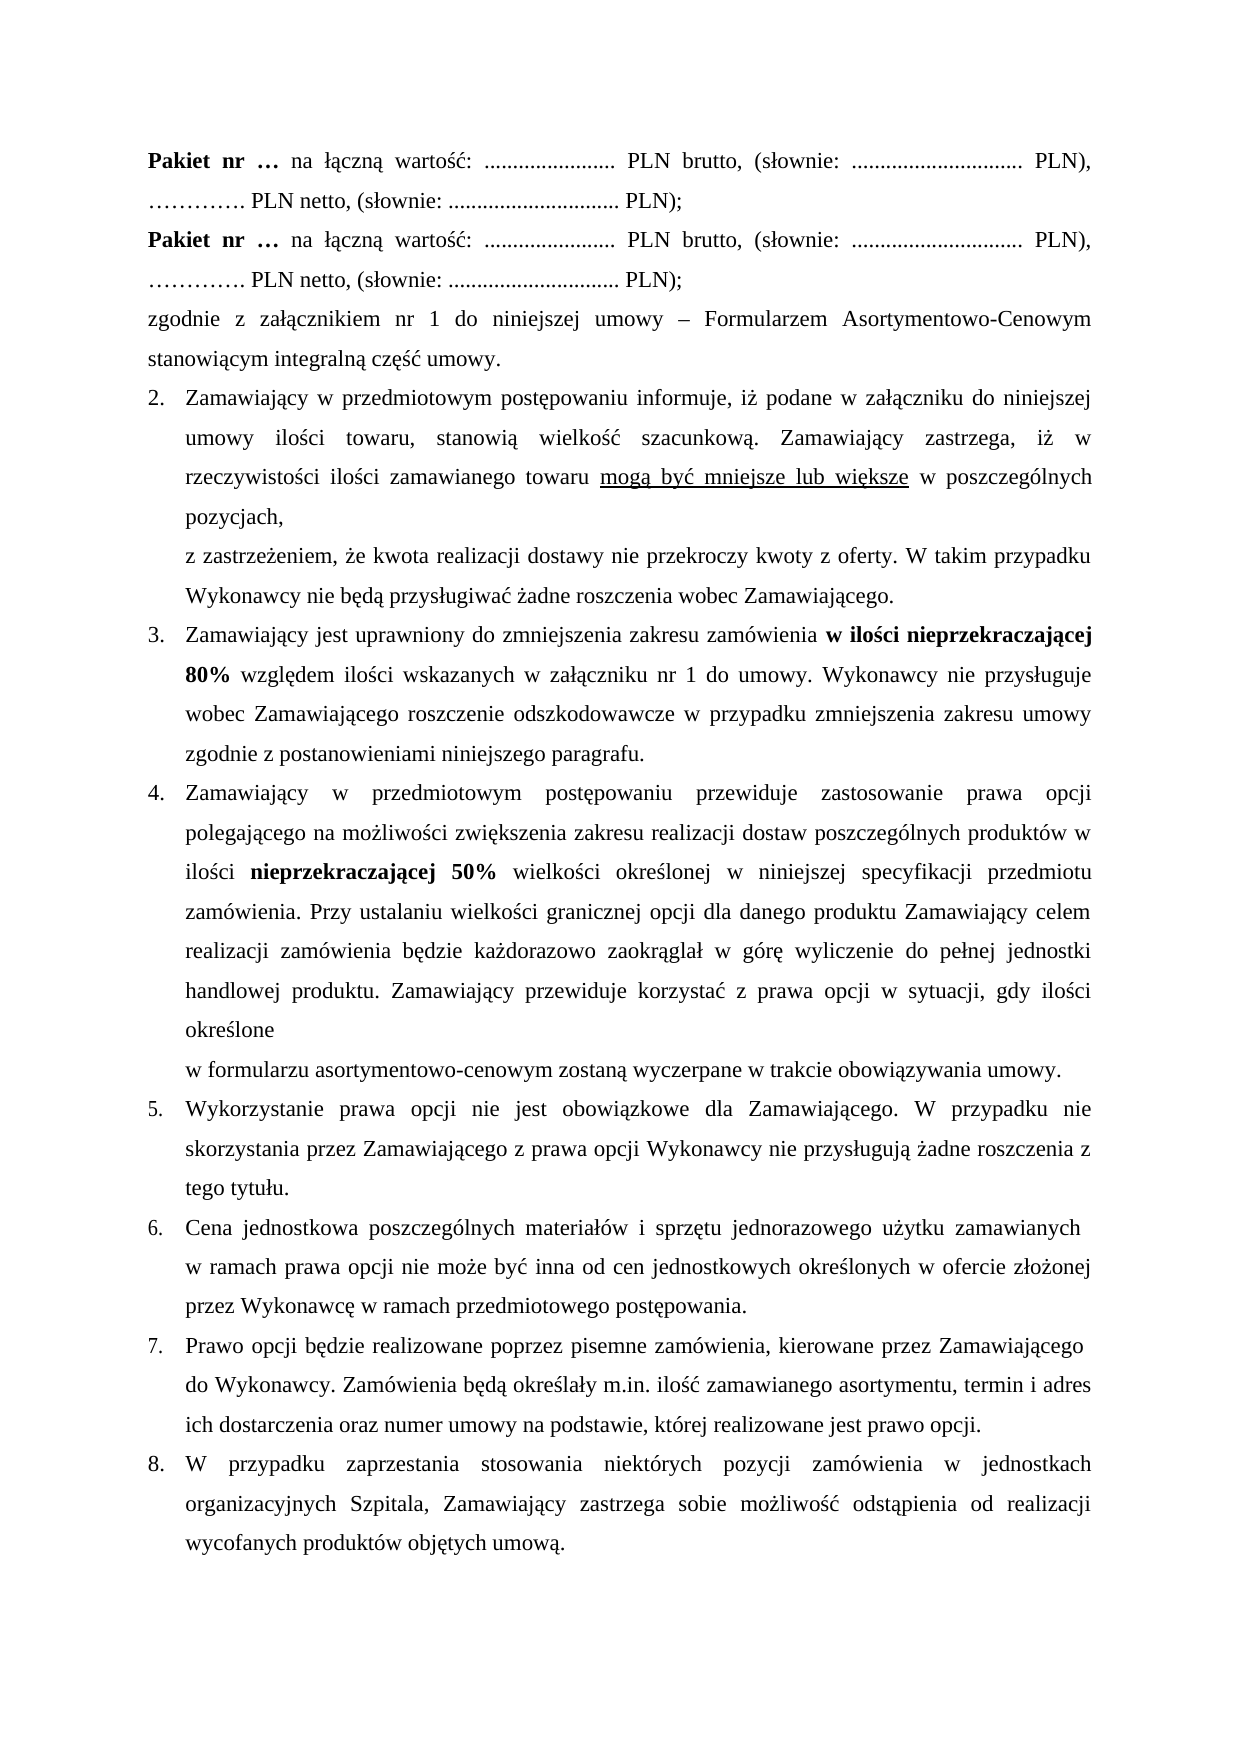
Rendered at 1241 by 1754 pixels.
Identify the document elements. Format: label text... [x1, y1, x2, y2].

list Zamawiający w przedmiotowym postępowaniu informuje, iż podane w załączniku do niniejszej umowy ilości towaru, stanowią wielkość szacunkową. Zamawiający zastrzega, iż w rzeczywistości ilości zamawianego towaru mogą być mniejsze lub większe w poszczególnych pozycjach, z zastrzeżeniem, że kwota realizacji dostawy nie przekroczy kwoty z oferty. W takim przypadku Wykonawcy nie będą przysługiwać żadne roszczenia wobec Zamawiającego. [148, 384, 1093, 608]
list W przypadku zaprzestania stosowania niektórych pozycji zamówienia w jednostkach organizacyjnych Szpitala, Zamawiający zastrzega sobie możliwość odstąpienia od realizacji wycofanych produktów objętych umową. [148, 1450, 1093, 1556]
list Wykorzystanie prawa opcji nie jest obowiązkowe dla Zamawiającego. W przypadku nie skorzystania przez Zamawiającego z prawa opcji Wykonawcy nie przysługują żadne roszczenia z tego tytułu. [148, 1095, 1093, 1200]
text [148, 148, 1093, 213]
list Zamawiający w przedmiotowym postępowaniu przewiduje zastosowanie prawa opcji polegającego na możliwości zwiększenia zakresu realizacji dostaw poszczególnych produktów w ilości nieprzekraczającej 50% wielkości określonej w niniejszej specyfikacji przedmiotu zamówienia. Przy ustalaniu wielkości granicznej opcji dla danego produktu Zamawiający celem realizacji zamówienia będzie każdorazowo zaokrąglał w górę wyliczenie do pełnej jednostki handlowej produktu. Zamawiający przewiduje korzystać z prawa opcji w sytuacji, gdy ilości określone w formularzu asortymentowo-cenowym zostaną wyczerpane w trakcie obowiązywania umowy. [148, 779, 1093, 1082]
list Cena jednostkowa poszczególnych materiałów i sprzętu jednorazowego użytku zamawianych w ramach prawa opcji nie może być inna od cen jednostkowych określonych w ofercie złożonej przez Wykonawcę w ramach przedmiotowego postępowania. [148, 1213, 1093, 1319]
text zgodnie z załącznikiem nr 1 do niniejszej umowy – Formularzem Asortymentowo-Cenowym stanowiącym integralną część umowy. [148, 306, 1093, 371]
list Prawo opcji będzie realizowane poprzez pisemne zamówienia, kierowane przez Zamawiającego do Wykonawcy. Zamówienia będą określały m.in. ilość zamawianego asortymentu, termin i adres ich dostarczenia oraz numer umowy na podstawie, której realizowane jest prawo opcji. [148, 1332, 1093, 1437]
list Zamawiający jest uprawniony do zmniejszenia zakresu zamówienia w ilości nieprzekraczającej 80% względem ilości wskazanych w załączniku nr 1 do umowy. Wykonawcy nie przysługuje wobec Zamawiającego roszczenie odszkodowawcze w przypadku zmniejszenia zakresu umowy zgodnie z postanowieniami niniejszego paragrafu. [148, 621, 1093, 766]
